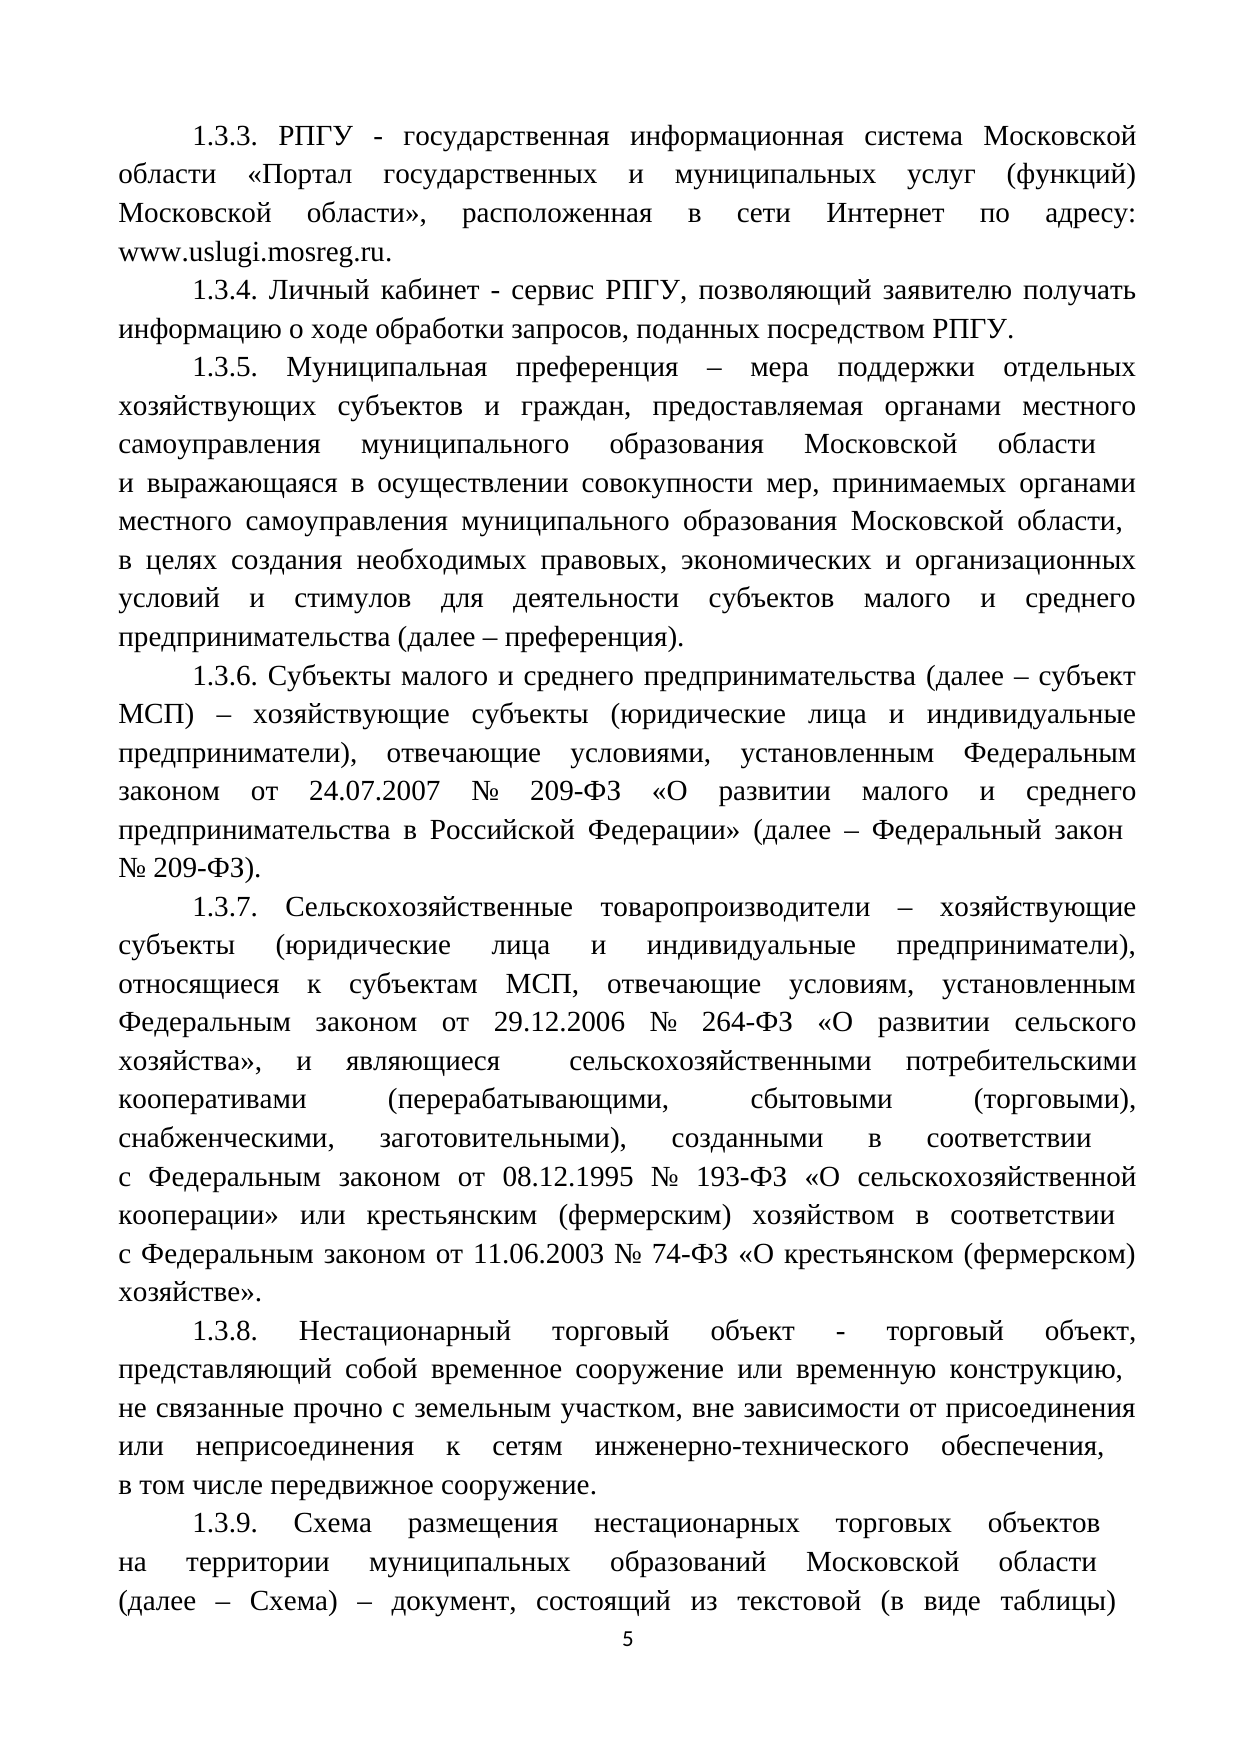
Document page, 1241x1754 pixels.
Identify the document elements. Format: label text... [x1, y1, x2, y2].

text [118, 1506, 1137, 1616]
text 1.3.5. Муниципальная преференция – мера поддержки отдельных хозяйствующих субъектов и граждан, предоставляемая органами местного самоуправления муниципального образования Московской области и выражающаяся в осуществлении совокупности мер, принимаемых органами местного самоуправления муниципального образования Московской области, в целях создания необходимых правовых, экономических и организационных условий и стимулов для деятельности субъектов малого и среднего предпринимательства (далее – преференция). [118, 349, 1137, 653]
text 1.3.4. Личный кабинет - сервис РПГУ, позволяющий заявителю получать информацию о ходе обработки запросов, поданных посредством РПГУ. [118, 272, 1137, 344]
text 1.3.6. Субъекты малого и среднего предпринимательства (далее – субъект МСП) – хозяйствующие субъекты (юридические лица и индивидуальные предприниматели), отвечающие условиями, установленным Федеральным законом от 24.07.2007 № 209-ФЗ «О развитии малого и среднего предпринимательства в Российской Федерации» (далее – Федеральный закон № 209-ФЗ). [118, 658, 1137, 884]
text 1.3.3. РПГУ - государственная информационная система Московской области «Портал государственных и муниципальных услуг (функций) Московской области», расположенная в сети Интернет по адресу: www.uslugi.mosreg.ru. [118, 118, 1137, 267]
text 1.3.7. Сельскохозяйственные товаропроизводители – хозяйствующие субъекты (юридические лица и индивидуальные предприниматели), относящиеся к субъектам МСП, отвечающие условиям, установленным Федеральным законом от 29.12.2006 № 264-ФЗ «О развитии сельского хозяйства», и являющиеся сельскохозяйственными потребительскими кооперативами (перерабатывающими, сбытовыми (торговыми), снабженческими, заготовительными), созданными в соответствии с Федеральным законом от 08.12.1995 № 193-ФЗ «О сельскохозяйственной кооперации» или крестьянским (фермерским) хозяйством в соответствии с Федеральным законом от 11.06.2003 № 74-ФЗ «О крестьянском (фермерском) хозяйстве». [118, 889, 1137, 1308]
text 1.3.8. Нестационарный торговый объект - торговый объект, представляющий собой временное сооружение или временную конструкцию, не связанные прочно с земельным участком, вне зависимости от присоединения или неприсоединения к сетям инженерно-технического обеспечения, в том числе передвижное сооружение. [118, 1313, 1137, 1501]
